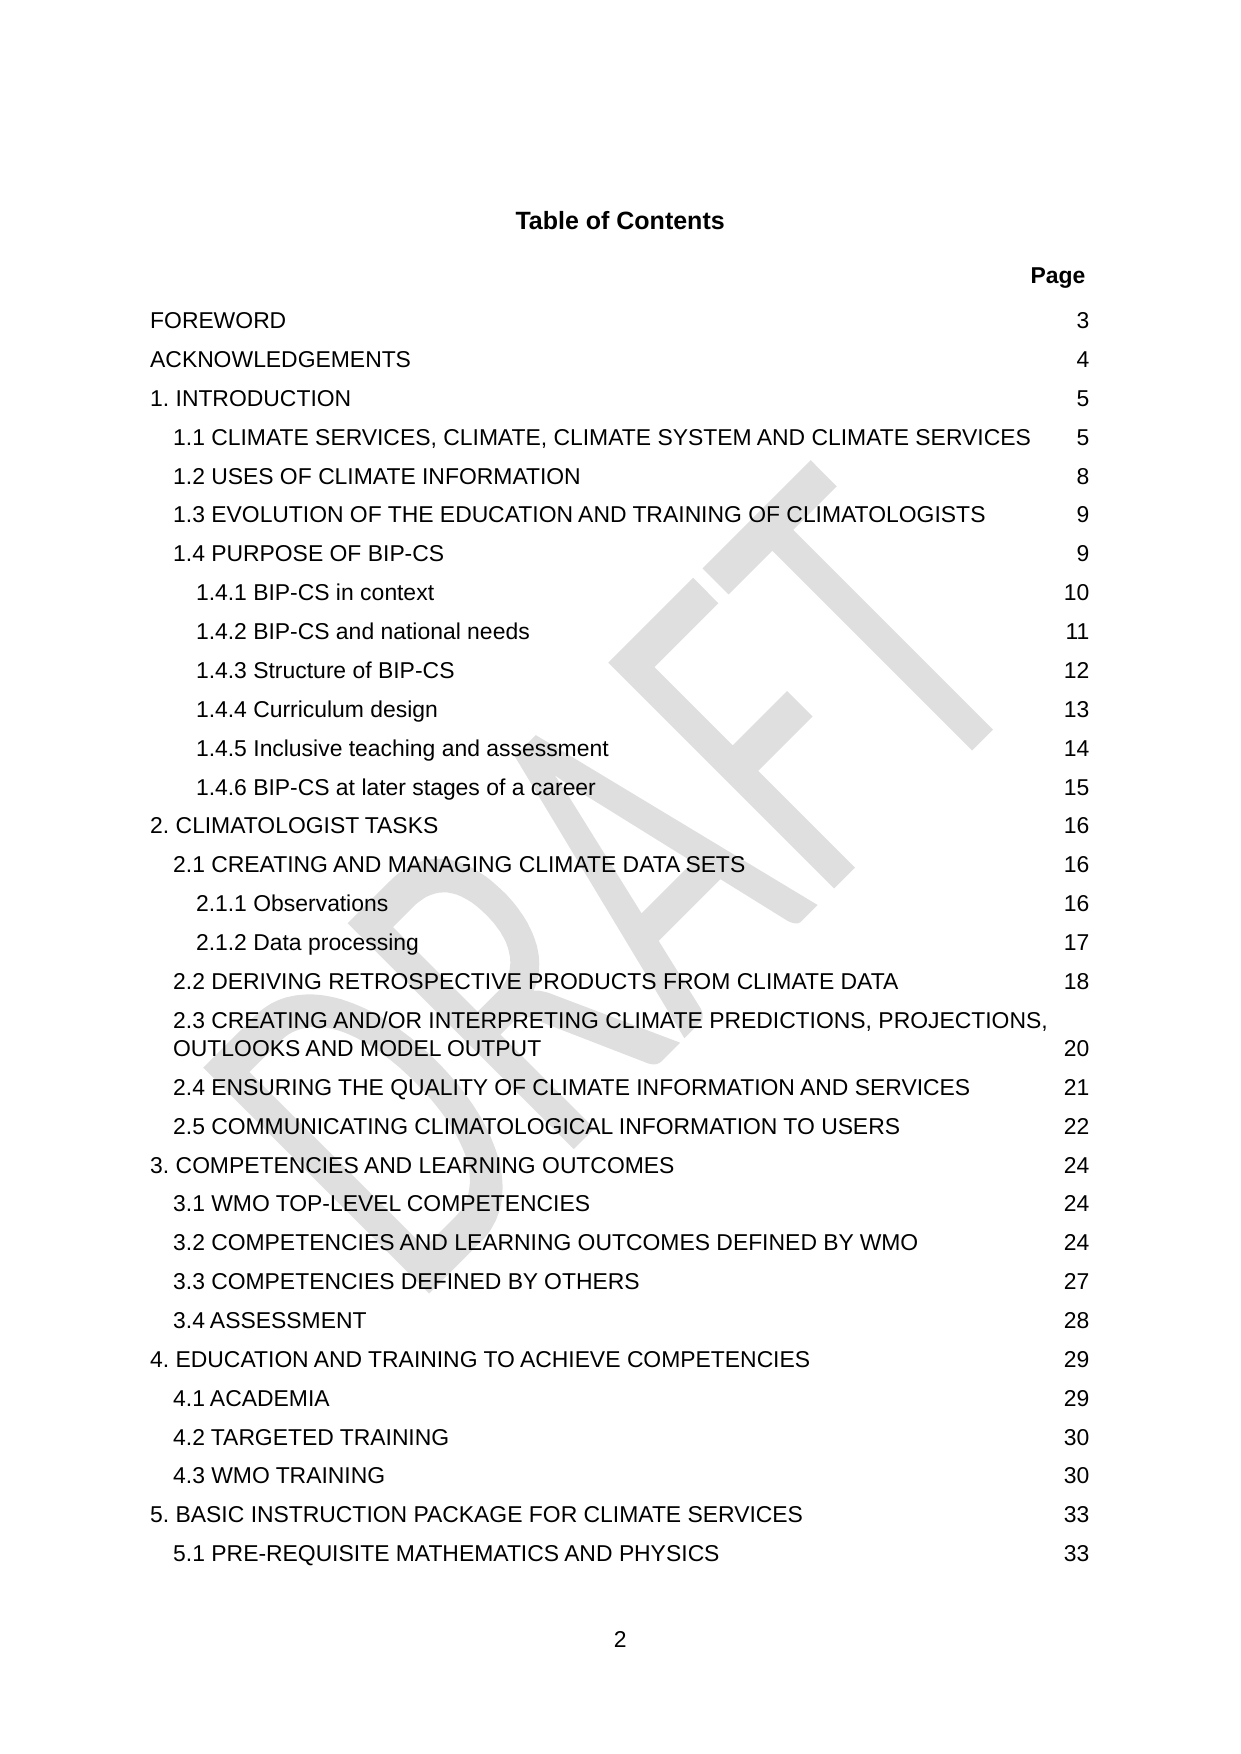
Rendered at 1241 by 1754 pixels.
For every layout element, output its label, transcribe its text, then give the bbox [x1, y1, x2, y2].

text Page [150, 262, 1090, 288]
text Table of Contents [150, 206, 1090, 235]
